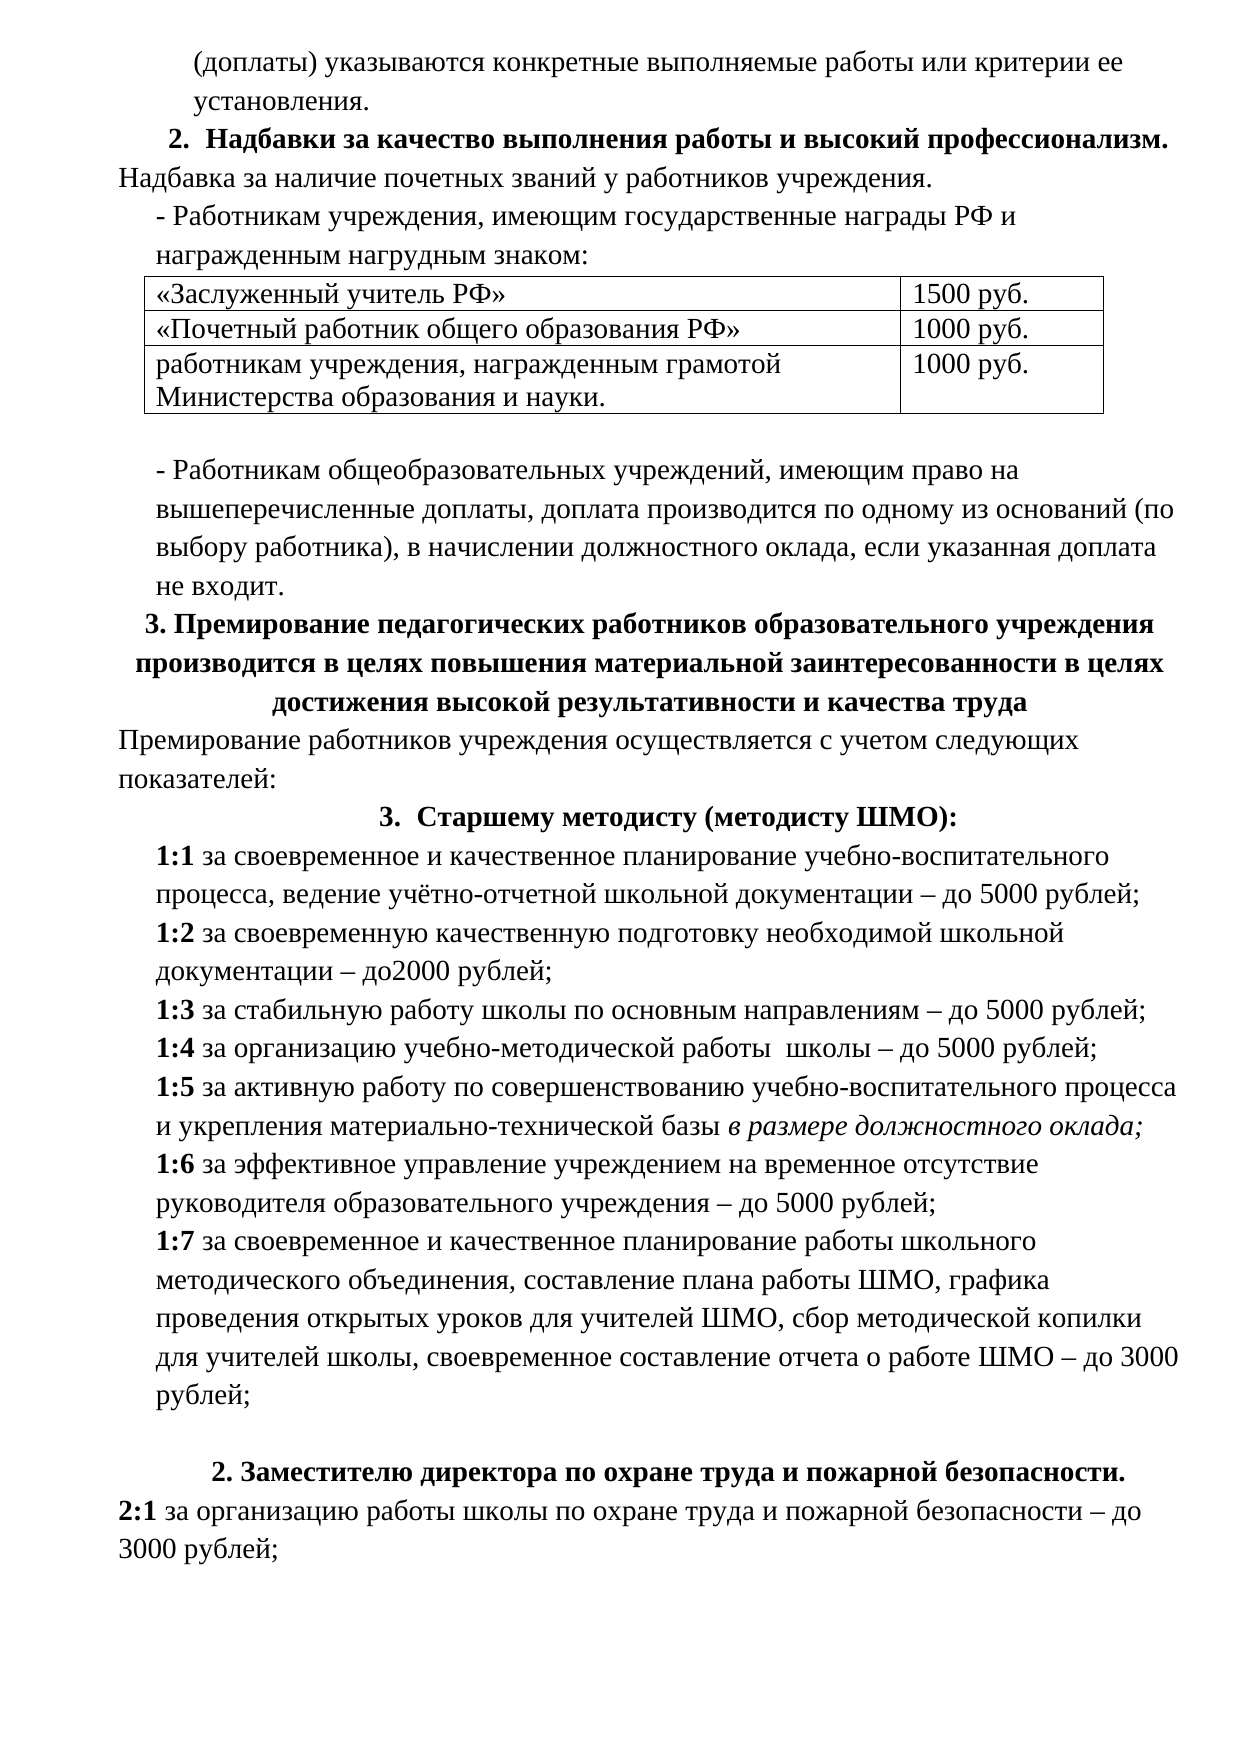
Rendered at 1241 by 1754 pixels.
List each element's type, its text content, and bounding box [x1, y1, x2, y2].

table_header 1500 руб. [901, 277, 1103, 310]
table_cell 1000 руб. [901, 311, 1103, 345]
text 1:7 за своевременное и качественное планирование работы школьного методического объединения, составление плана работы ШМО, графика проведения открытых уроков для учителей ШМО, сбор методической копилки для учителей школы, своевременное составление отчета о работе ШМО – до 3000 рублей; [156, 1223, 1181, 1411]
text 1:6 за эффективное управление учреждением на временное отсутствие руководителя образовательного учреждения – до 5000 рублей; [156, 1146, 1181, 1218]
text 1:5 за активную работу по совершенствованию учебно-воспитательного процесса и укрепления материально-технической базы в размере должностного оклада; [156, 1069, 1181, 1141]
text 1:3 за стабильную работу школы по основным направлениям – до 5000 рублей; [156, 992, 1181, 1026]
text - Работникам учреждения, имеющим государственные награды РФ и награжденным нагрудным знаком: [156, 198, 1181, 271]
text 1:1 за своевременное и качественное планирование учебно-воспитательного процесса, ведение учётно-отчетной школьной документации – до 5000 рублей; [156, 838, 1181, 910]
text 2. Заместителю директора по охране труда и пожарной безопасности. [156, 1454, 1181, 1488]
text Премирование работников учреждения осуществляется с учетом следующих показателей: [118, 722, 1181, 794]
list Надбавки за качество выполнения работы и высокий профессионализм. [156, 121, 1181, 155]
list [156, 44, 1181, 116]
table_cell работникам учреждения, награжденным грамотой Министерства образования и науки. [145, 346, 900, 413]
text 1:2 за своевременную качественную подготовку необходимой школьной документации – до2000 рублей; [156, 915, 1181, 987]
text Надбавка за наличие почетных званий у работников учреждения. [118, 160, 1181, 193]
table_cell «Почетный работник общего образования РФ» [145, 311, 900, 345]
text 2:1 за организацию работы школы по охране труда и пожарной безопасности – до 3000 рублей; [118, 1493, 1181, 1565]
text 3. Премирование педагогических работников образовательного учреждения производится в целях повышения материальной заинтересованности в целях достижения высокой результативности и качества труда [118, 607, 1181, 717]
list Старшему методисту (методисту ШМО): [156, 799, 1181, 833]
text - Работникам общеобразовательных учреждений, имеющим право на вышеперечисленные доплаты, доплата производится по одному из оснований (по выбору работника), в начислении должностного оклада, если указанная доплата не входит. [156, 452, 1181, 602]
table_header «Заслуженный учитель РФ» [145, 277, 900, 310]
text 1:4 за организацию учебно-методической работы школы – до 5000 рублей; [156, 1031, 1181, 1064]
table_cell 1000 руб. [901, 346, 1103, 413]
